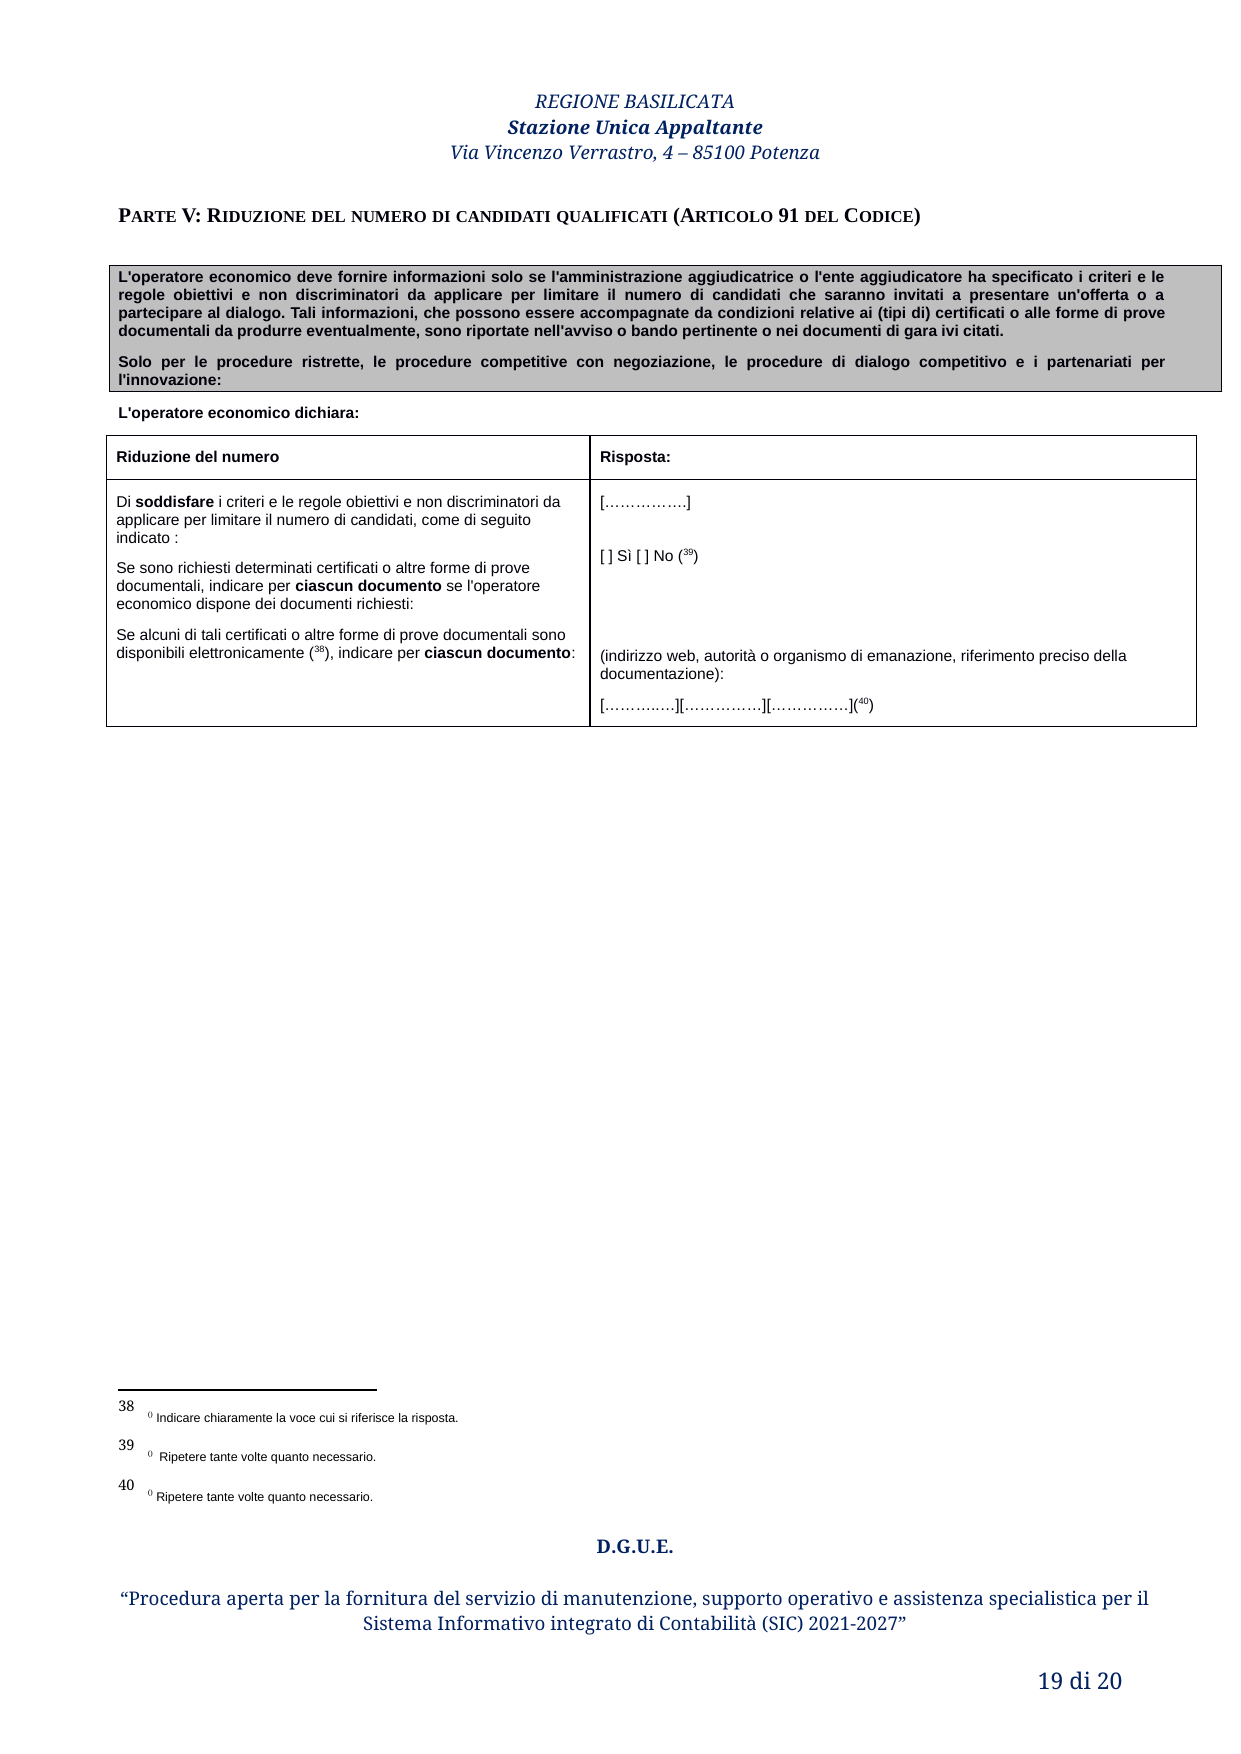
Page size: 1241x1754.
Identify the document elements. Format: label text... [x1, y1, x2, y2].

table_header Risposta: [591, 436, 1196, 479]
table_cell […………….] [ ] Sì [ ] No () (indirizzo web, autorità o organismo di emanazione, riferimento preciso della documentazione): [………..…][……………][……………]() [591, 480, 1196, 726]
text L'operatore economico deve fornire informazioni solo se l'amministrazione aggiudicatrice o l'ente aggiudicatore ha specificato i criteri e le regole obiettivi e non discriminatori da applicare per limitare il numero di candidati che saranno invitati a presentare un'offerta o a partecipare al dialogo. Tali informazioni, che possono essere accompagnate da condizioni relative ai (tipi di) certificati o alle forme di prove documentali da produrre eventualmente, sono riportate nell'avviso o bando pertinente o nei documenti di gara ivi citati. [110, 266, 1221, 340]
text L'operatore economico dichiara: [118, 404, 1152, 422]
table_cell Di soddisfare i criteri e le regole obiettivi e non discriminatori da applicare per limitare il numero di candidati, come di seguito indicato : Se sono richiesti determinati certificati o altre forme di prove documentali, indicare per ciascun documento se l'operatore economico dispone dei documenti richiesti: Se alcuni di tali certificati o altre forme di prove documentali sono disponibili elettronicamente (), indicare per ciascun documento: [107, 480, 589, 726]
text Parte V: Riduzione del numero di candidati qualificati (Articolo 91 del Codice) [118, 203, 1152, 227]
table_header Riduzione del numero [107, 436, 589, 479]
text Solo per le procedure ristrette, le procedure competitive con negoziazione, le procedure di dialogo competitivo e i partenariati per l'innovazione: [110, 349, 1221, 391]
